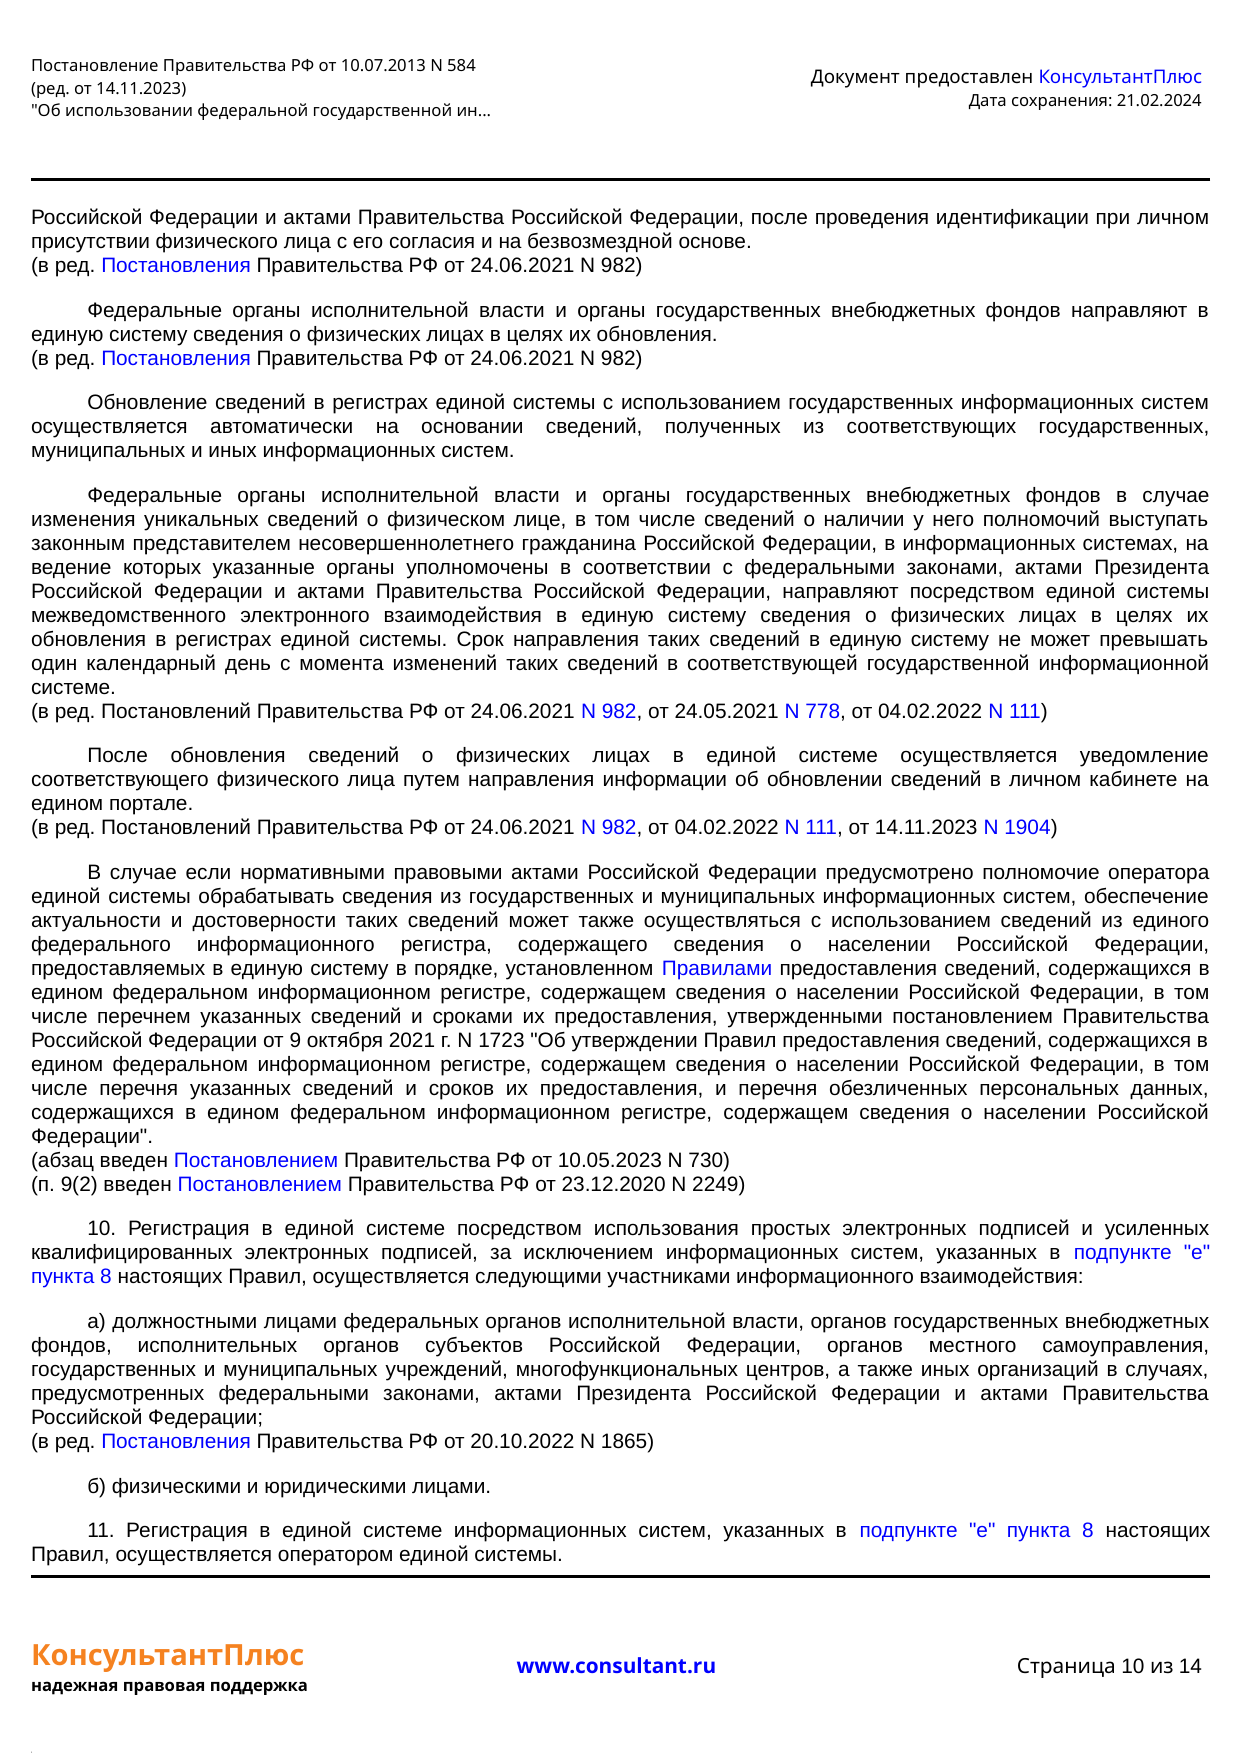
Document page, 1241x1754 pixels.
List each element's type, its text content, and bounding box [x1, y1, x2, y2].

text (в ред. Постановления Правительства РФ от 24.06.2021 N 982) [31, 253, 1210, 277]
text Обновление сведений в регистрах единой системы с использованием государственных информационных систем осуществляется автоматически на основании сведений, полученных из соответствующих государственных, муниципальных и иных информационных систем. [31, 390, 1210, 462]
text 11. Регистрация в единой системе информационных систем, указанных в подпункте "е" пункта 8 настоящих Правил, осуществляется оператором единой системы. [31, 1518, 1210, 1566]
text Федеральные органы исполнительной власти и органы государственных внебюджетных фондов в случае изменения уникальных сведений о физическом лице, в том числе сведений о наличии у него полномочий выступать законным представителем несовершеннолетнего гражданина Российской Федерации, в информационных системах, на ведение которых указанные органы уполномочены в соответствии с федеральными законами, актами Президента Российской Федерации и актами Правительства Российской Федерации, направляют посредством единой системы межведомственного электронного взаимодействия в единую систему сведения о физических лицах в целях их обновления в регистрах единой системы. Срок направления таких сведений в единую систему не может превышать один календарный день с момента изменений таких сведений в соответствующей государственной информационной системе. [31, 483, 1210, 698]
text 10. Регистрация в единой системе посредством использования простых электронных подписей и усиленных квалифицированных электронных подписей, за исключением информационных систем, указанных в подпункте "е" пункта 8 настоящих Правил, осуществляется следующими участниками информационного взаимодействия: [31, 1216, 1210, 1288]
text Федеральные органы исполнительной власти и органы государственных внебюджетных фондов направляют в единую систему сведения о физических лицах в целях их обновления. [31, 297, 1210, 345]
text (в ред. Постановления Правительства РФ от 24.06.2021 N 982) [31, 345, 1210, 369]
text (в ред. Постановлений Правительства РФ от 24.06.2021 N 982, от 04.02.2022 N 111, от 14.11.2023 N 1904) [31, 815, 1210, 839]
text (в ред. Постановлений Правительства РФ от 24.06.2021 N 982, от 24.05.2021 N 778, от 04.02.2022 N 111) [31, 698, 1210, 722]
text (п. 9(2) введен Постановлением Правительства РФ от 23.12.2020 N 2249) [31, 1171, 1210, 1195]
text В случае если нормативными правовыми актами Российской Федерации предусмотрено полномочие оператора единой системы обрабатывать сведения из государственных и муниципальных информационных систем, обеспечение актуальности и достоверности таких сведений может также осуществляться с использованием сведений из единого федерального информационного регистра, содержащего сведения о населении Российской Федерации, предоставляемых в единую систему в порядке, установленном Правилами предоставления сведений, содержащихся в едином федеральном информационном регистре, содержащем сведения о населении Российской Федерации, в том числе перечнем указанных сведений и сроками их предоставления, утвержденными постановлением Правительства Российской Федерации от 9 октября 2021 г. N 1723 "Об утверждении Правил предоставления сведений, содержащихся в едином федеральном информационном регистре, содержащем сведения о населении Российской Федерации, в том числе перечня указанных сведений и сроков их предоставления, и перечня обезличенных персональных данных, содержащихся в едином федеральном информационном регистре, содержащем сведения о населении Российской Федерации". [31, 860, 1210, 1147]
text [31, 205, 1210, 253]
text б) физическими и юридическими лицами. [31, 1473, 1210, 1497]
text а) должностными лицами федеральных органов исполнительной власти, органов государственных внебюджетных фондов, исполнительных органов субъектов Российской Федерации, органов местного самоуправления, государственных и муниципальных учреждений, многофункциональных центров, а также иных организаций в случаях, предусмотренных федеральными законами, актами Президента Российской Федерации и актами Правительства Российской Федерации; [31, 1309, 1210, 1429]
text (абзац введен Постановлением Правительства РФ от 10.05.2023 N 730) [31, 1147, 1210, 1171]
text После обновления сведений о физических лицах в единой системе осуществляется уведомление соответствующего физического лица путем направления информации об обновлении сведений в личном кабинете на едином портале. [31, 743, 1210, 815]
text (в ред. Постановления Правительства РФ от 20.10.2022 N 1865) [31, 1429, 1210, 1453]
